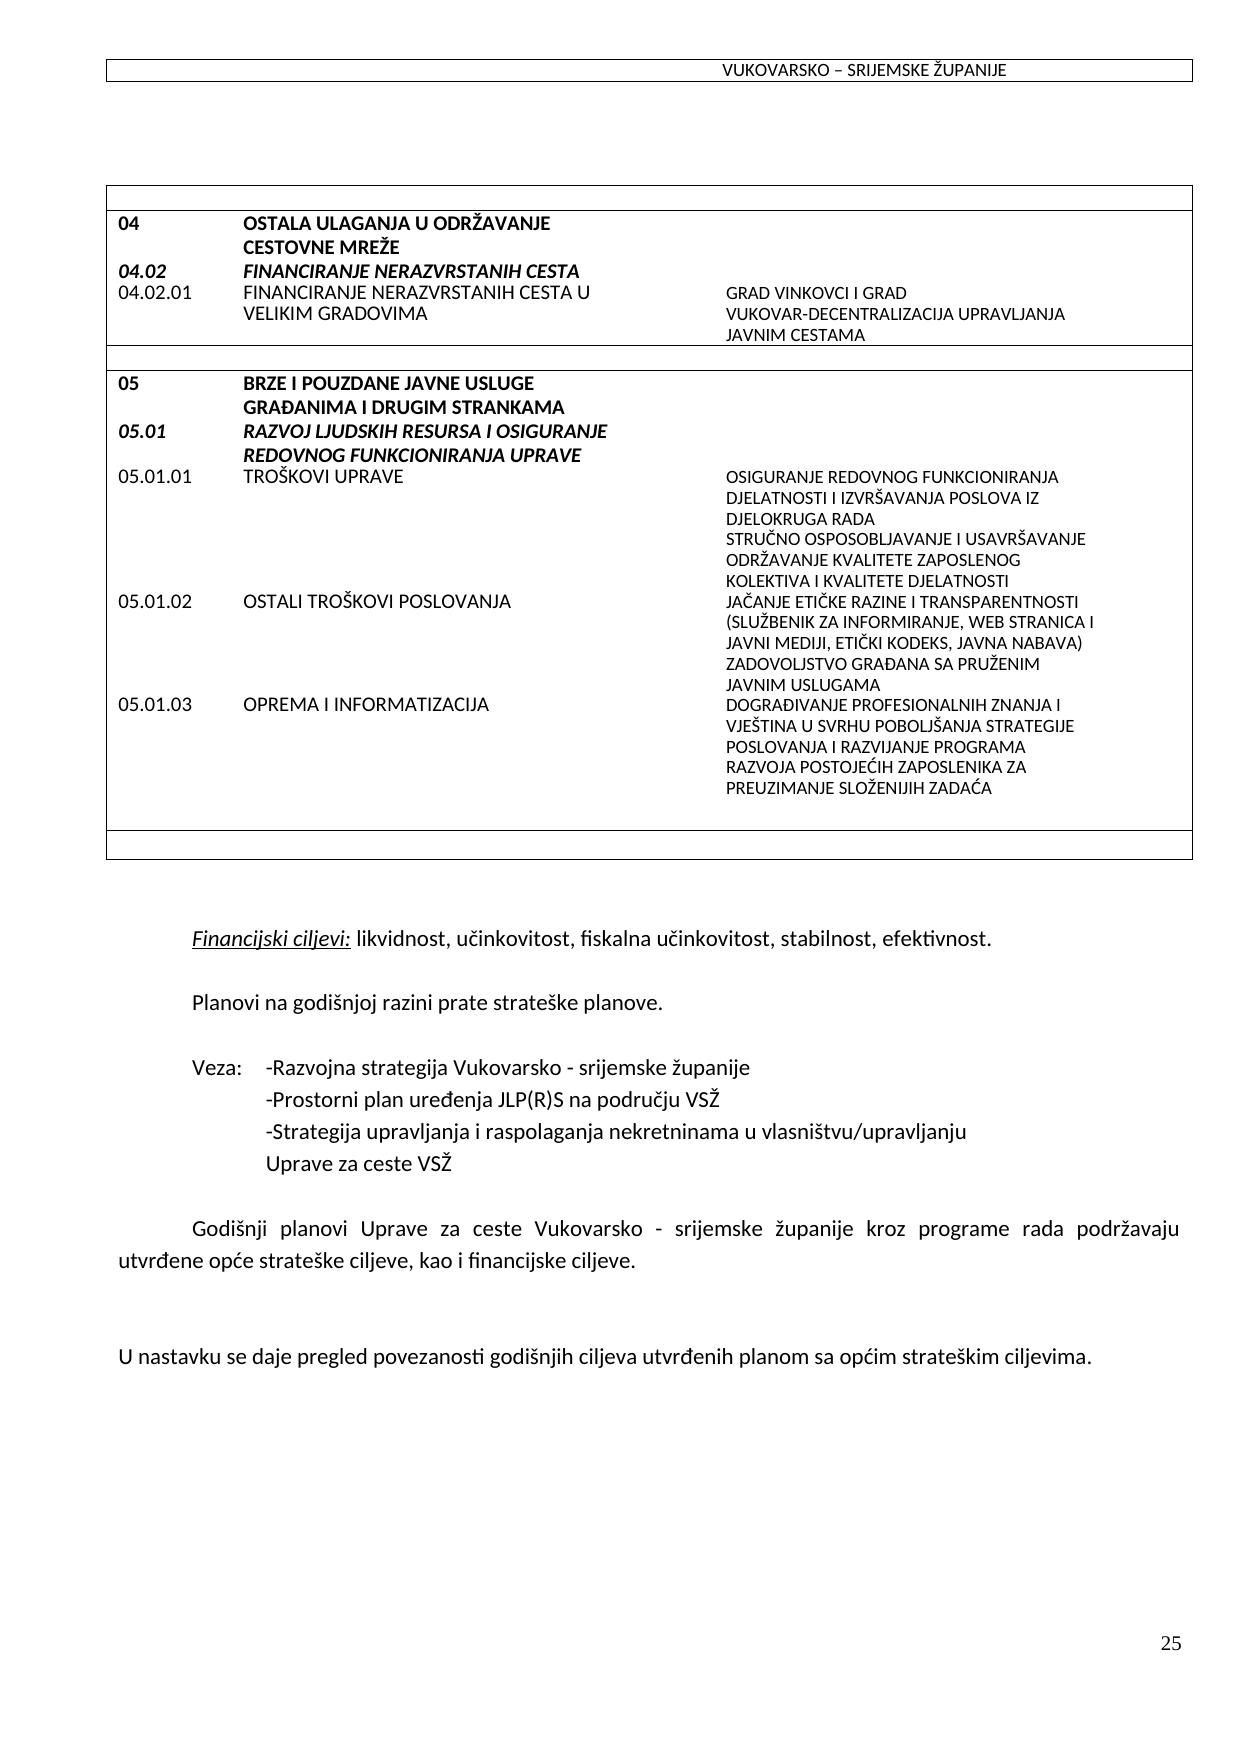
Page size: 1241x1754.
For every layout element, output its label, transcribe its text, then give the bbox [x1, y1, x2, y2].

table_cell 05 BRZE I POUZDANE JAVNE USLUGE GRAĐANIMA I DRUGIM STRANKAMA 05.01 RAZVOJ LJUDSKIH RESURSA I OSIGURANJE REDOVNOG FUNKCIONIRANJA UPRAVE 05.01.01 TROŠKOVI UPRAVE OSIGURANJE REDOVNOG FUNKCIONIRANJA DJELATNOSTI I IZVRŠAVANJA POSLOVA IZ DJELOKRUGA RADA STRUČNO OSPOSOBLJAVANJE I USAVRŠAVANJE ODRŽAVANJE KVALITETE ZAPOSLENOG KOLEKTIVA I KVALITETE DJELATNOSTI 05.01.02 OSTALI TROŠKOVI POSLOVANJA JAČANJE ETIČKE RAZINE I TRANSPARENTNOSTI (SLUŽBENIK ZA INFORMIRANJE, WEB STRANICA I JAVNI MEDIJI, ETIČKI KODEKS, JAVNA NABAVA) ZADOVOLJSTVO GRAĐANA SA PRUŽENIM JAVNIM USLUGAMA 05.01.03 OPREMA I INFORMATIZACIJA DOGRAĐIVANJE PROFESIONALNIH ZNANJA I VJEŠTINA U SVRHU POBOLJŠANJA STRATEGIJE POSLOVANJA I RAZVIJANJE PROGRAMA RAZVOJA POSTOJEĆIH ZAPOSLENIKA ZA PREUZIMANJE SLOŽENIJIH ZADAĆA [107, 371, 1192, 829]
text -Prostorni plan uređenja JLP(R)S na području VSŽ [118, 1085, 1181, 1113]
text Financijski ciljevi: likvidnost, učinkovitost, fiskalna učinkovitost, stabilnost, efektivnost. [118, 924, 1181, 952]
text -Strategija upravljanja i raspolaganja nekretninama u vlasništvu/upravljanju [118, 1117, 1181, 1145]
text U nastavku se daje pregled povezanosti godišnjih ciljeva utvrđenih planom sa općim strateškim ciljevima. [118, 1342, 1181, 1370]
table_header [107, 186, 1192, 210]
text Uprave za ceste VSŽ [118, 1149, 1181, 1177]
text Veza: -Razvojna strategija Vukovarsko - srijemske županije [118, 1053, 1181, 1081]
table_cell 04 OSTALA ULAGANJA U ODRŽAVANJE CESTOVNE MREŽE 04.02 FINANCIRANJE NERAZVRSTANIH CESTA 04.02.01 FINANCIRANJE NERAZVRSTANIH CESTA U GRAD VINKOVCI I GRAD VELIKIM GRADOVIMA VUKOVAR-DECENTRALIZACIJA UPRAVLJANJA JAVNIM CESTAMA [107, 211, 1192, 345]
table_cell [107, 831, 1192, 858]
text Godišnji planovi Uprave za ceste Vukovarsko - srijemske županije kroz programe rada podržavaju utvrđene opće strateške ciljeve, kao i financijske ciljeve. [118, 1214, 1181, 1274]
text Planovi na godišnjoj razini prate strateške planove. [118, 988, 1181, 1016]
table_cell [107, 60, 1192, 81]
table_cell [107, 346, 1192, 370]
